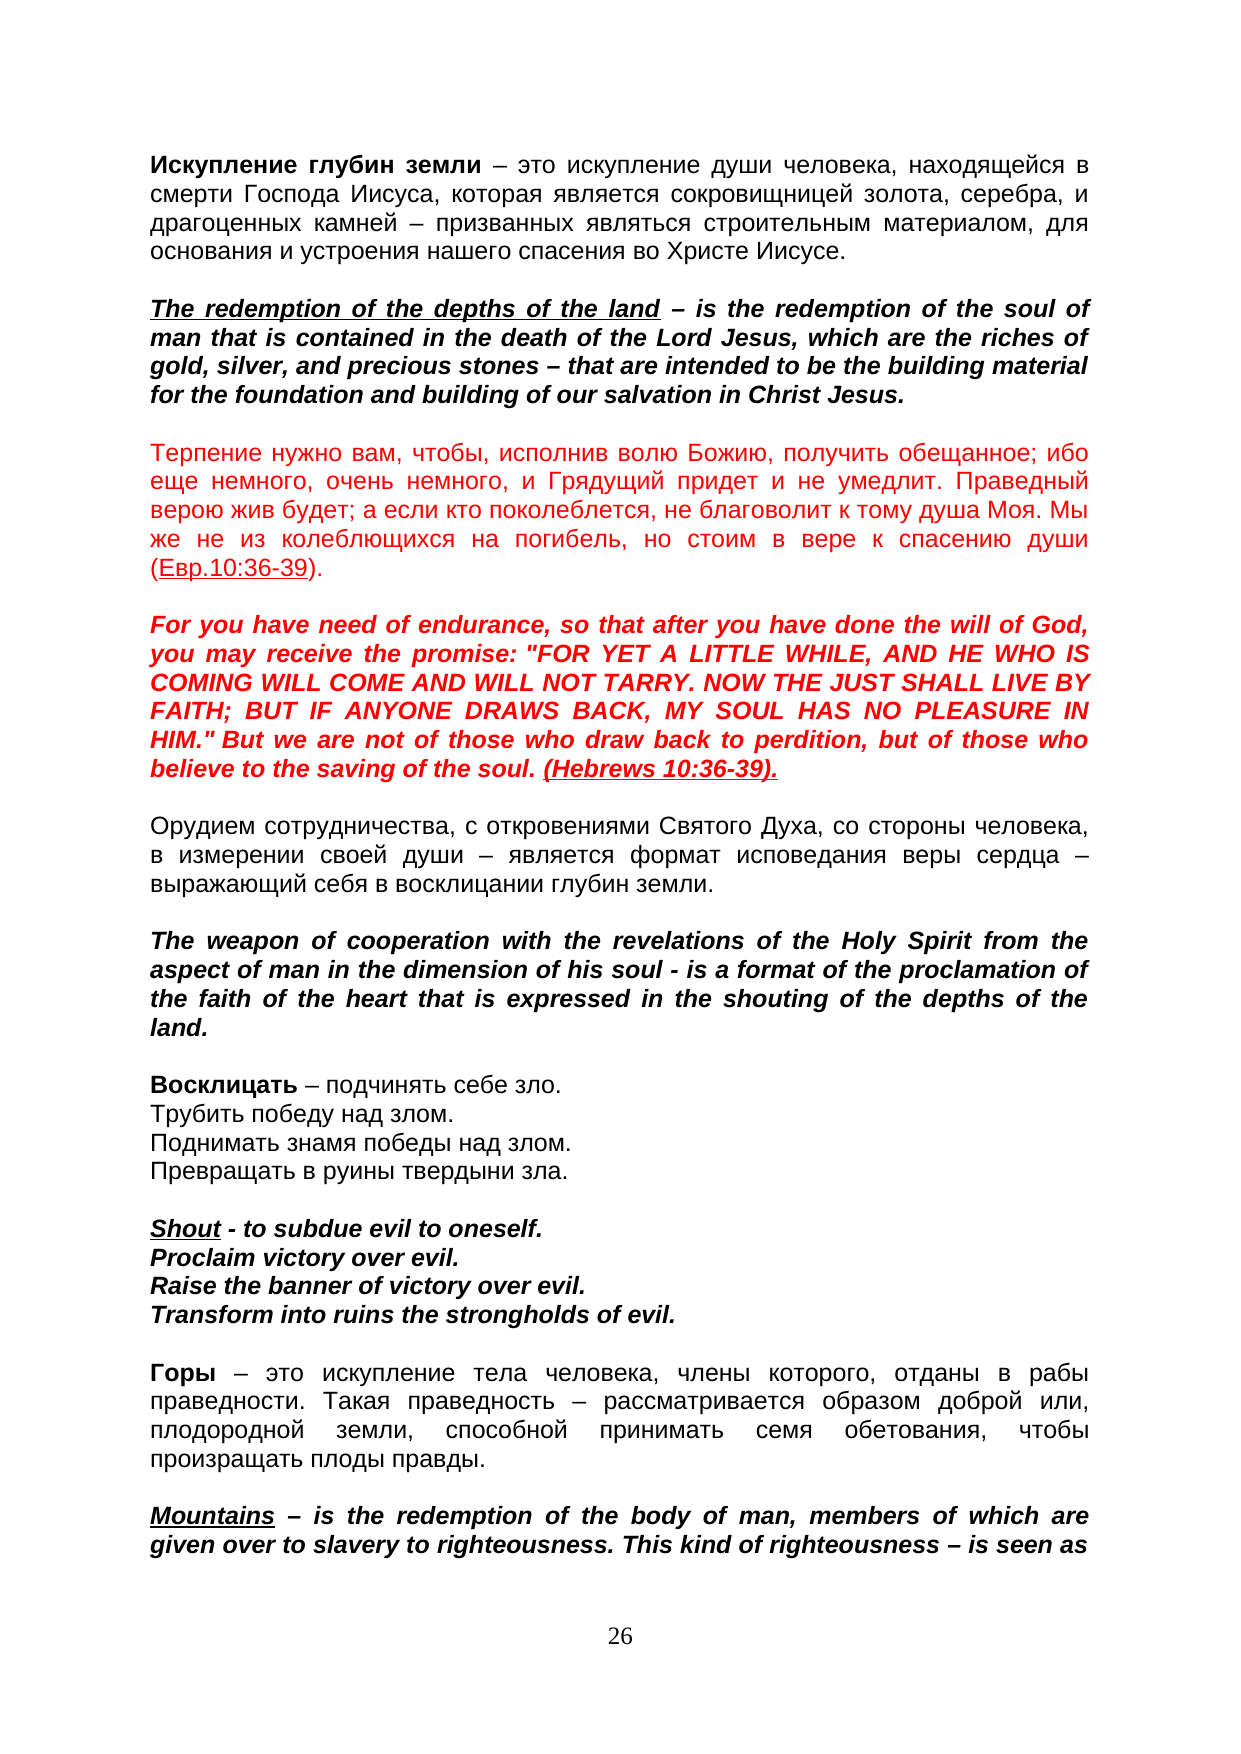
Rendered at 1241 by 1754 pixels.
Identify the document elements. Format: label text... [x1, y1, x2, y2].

text Искупление глубин земли – это искупление души человека, находящейся в смерти Господа Иисуса, которая является сокровищницей золота, серебра, и драгоценных камней – призванных являться строительным материалом, для основания и устроения нашего спасения во Христе Иисусе. [150, 150, 1090, 265]
text For you have need of endurance, so that after you have done the will of God, you may receive the promise: "FOR YET A LITTLE WHILE, AND HE WHO IS COMING WILL COME AND WILL NOT TARRY. NOW THE JUST SHALL LIVE BY FAITH; BUT IF ANYONE DRAWS BACK, MY SOUL HAS NO PLEASURE IN HIM." But we are not of those who draw back to perdition, but of those who believe to the saving of the soul. (Hebrews 10:36-39). [150, 610, 1090, 782]
text Shout - to subdue evil to oneself. [150, 1214, 1090, 1242]
text Трубить победу над злом. [150, 1099, 1090, 1127]
text The weapon of cooperation with the revelations of the Holy Spirit from the aspect of man in the dimension of his soul - is a format of the proclamation of the faith of the heart that is expressed in the shouting of the depths of the land. [150, 926, 1090, 1041]
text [150, 1501, 1090, 1559]
text The redemption of the depths of the land – is the redemption of the soul of man that is contained in the death of the Lord Jesus, which are the riches of gold, silver, and precious stones – that are intended to be the building material for the foundation and building of our salvation in Christ Jesus. [150, 294, 1090, 409]
text Превращать в руины твердыни зла. [150, 1156, 1090, 1185]
text Горы – это искупление тела человека, члены которого, отданы в рабы праведности. Такая праведность – рассматривается образом доброй или, плодородной земли, способной принимать семя обетования, чтобы произращать плоды правды. [150, 1357, 1090, 1472]
text Орудием сотрудничества, с откровениями Святого Духа, со стороны человека, в измерении своей души – является формат исповедания веры сердца – выражающий себя в восклицании глубин земли. [150, 811, 1090, 897]
text Raise the banner of victory over evil. [150, 1271, 1090, 1300]
text Transform into ruins the strongholds of evil. [150, 1300, 1090, 1329]
text Восклицать – подчинять себе зло. [150, 1070, 1090, 1099]
text Proclaim victory over evil. [150, 1242, 1090, 1271]
text Терпение нужно вам, чтобы, исполнив волю Божию, получить обещанное; ибо еще немного, очень немного, и Грядущий придет и не умедлит. Праведный верою жив будет; а если кто поколеблется, не благоволит к тому душа Моя. Мы же не из колеблющихся на погибель, но стоим в вере к спасению души (Евр.10:36-39). [150, 437, 1090, 581]
text Поднимать знамя победы над злом. [150, 1127, 1090, 1156]
